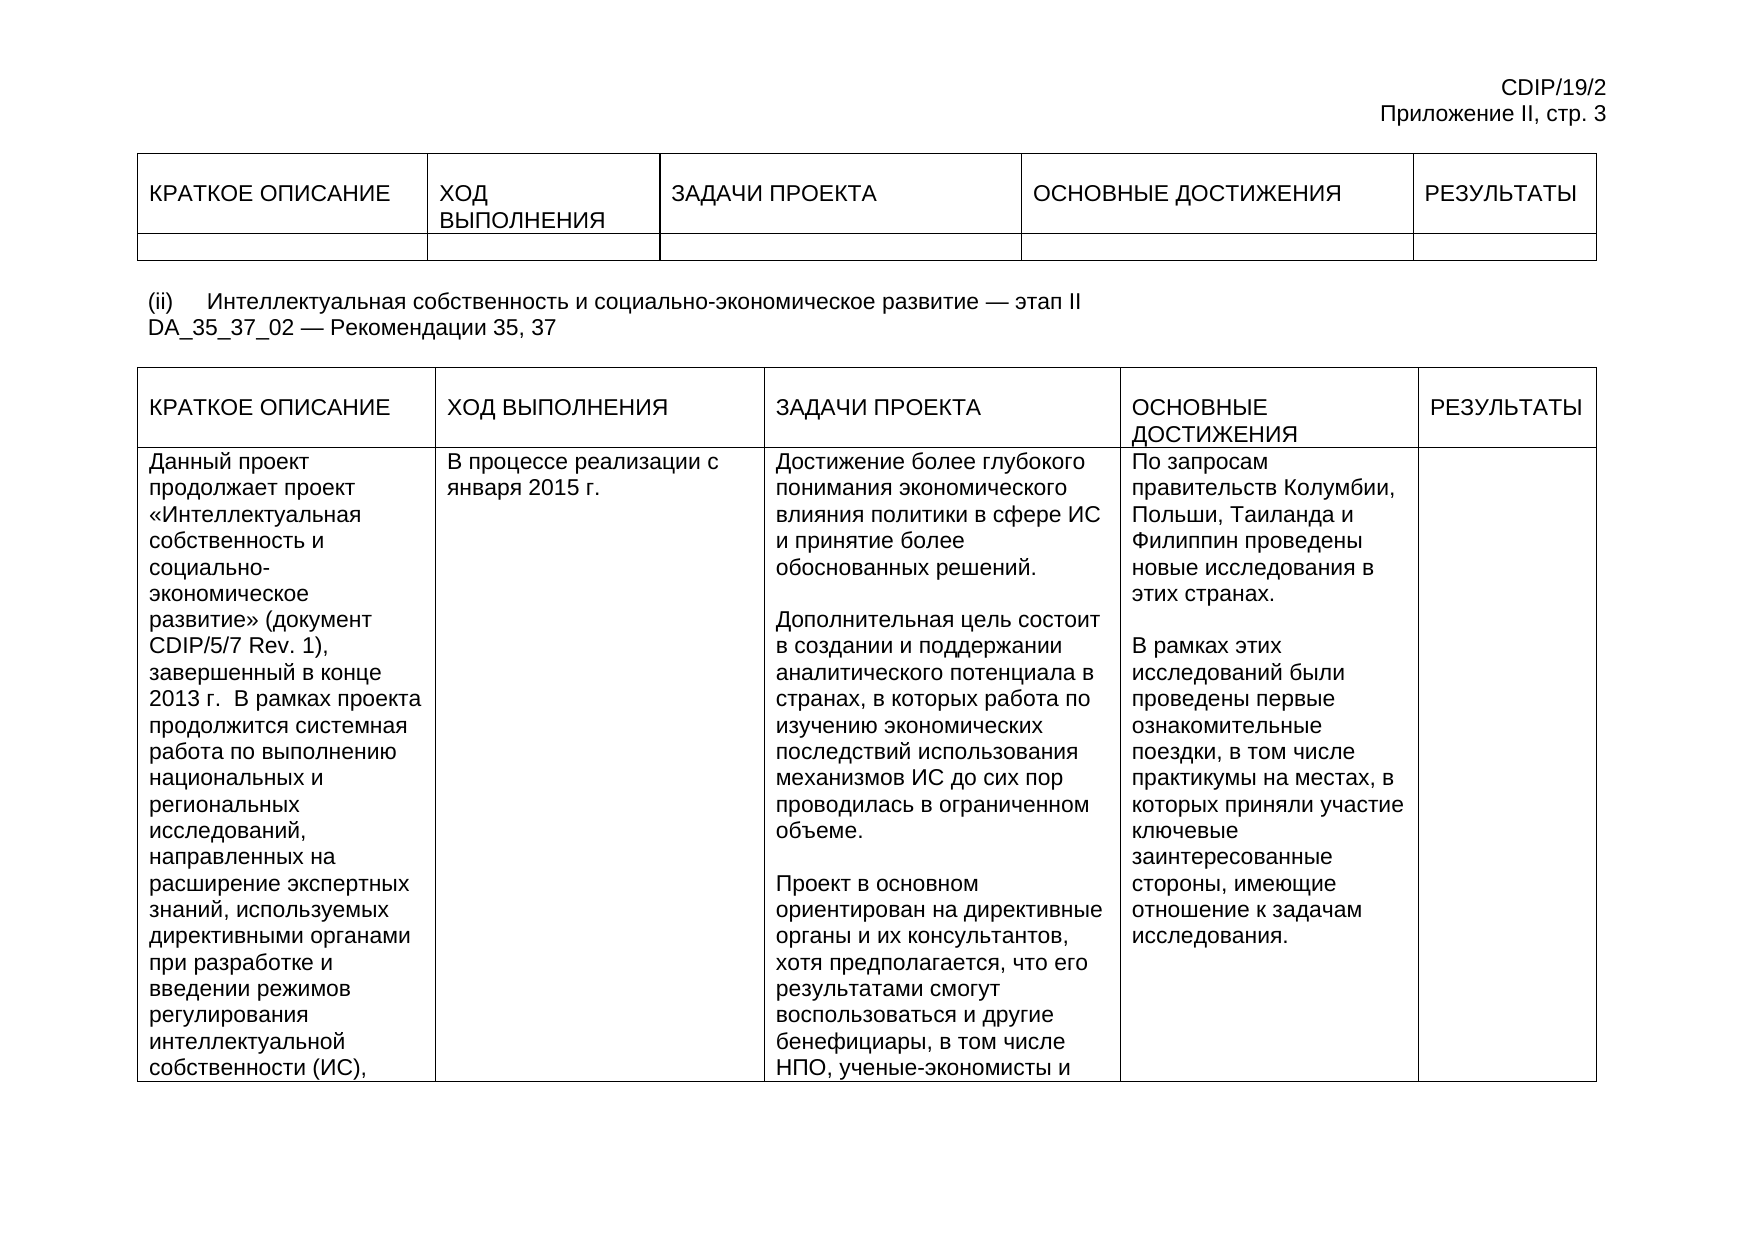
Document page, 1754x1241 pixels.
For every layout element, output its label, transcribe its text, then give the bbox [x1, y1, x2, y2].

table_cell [765, 448, 1120, 1081]
table_cell [1419, 448, 1596, 1081]
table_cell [138, 448, 435, 1081]
table_cell [1414, 234, 1596, 260]
table_header ОСНОВНЫЕ ДОСТИЖЕНИЯ [1022, 154, 1413, 233]
text DA_35_37_02 — Рекомендации 35, 37 [148, 314, 1606, 341]
table_header РЕЗУЛЬТАТЫ [1414, 154, 1596, 233]
table_header ХОД ВЫПОЛНЕНИЯ [436, 368, 764, 447]
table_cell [428, 234, 659, 260]
text (ii) Интеллектуальная собственность и социально-экономическое развитие — этап II [148, 288, 1606, 314]
table_header РЕЗУЛЬТАТЫ [1419, 368, 1596, 447]
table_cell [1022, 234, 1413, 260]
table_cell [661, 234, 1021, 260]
table_header ЗАДАЧИ ПРОЕКТА [765, 368, 1120, 447]
table_header ХОД ВЫПОЛНЕНИЯ [428, 154, 659, 233]
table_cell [436, 448, 764, 1081]
table_header ЗАДАЧИ ПРОЕКТА [661, 154, 1021, 233]
table_header КРАТКОЕ ОПИСАНИЕ [138, 154, 427, 233]
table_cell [1121, 448, 1418, 1081]
table_header КРАТКОЕ ОПИСАНИЕ [138, 368, 435, 447]
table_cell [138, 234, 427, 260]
table_header ОСНОВНЫЕ ДОСТИЖЕНИЯ [1121, 368, 1418, 447]
